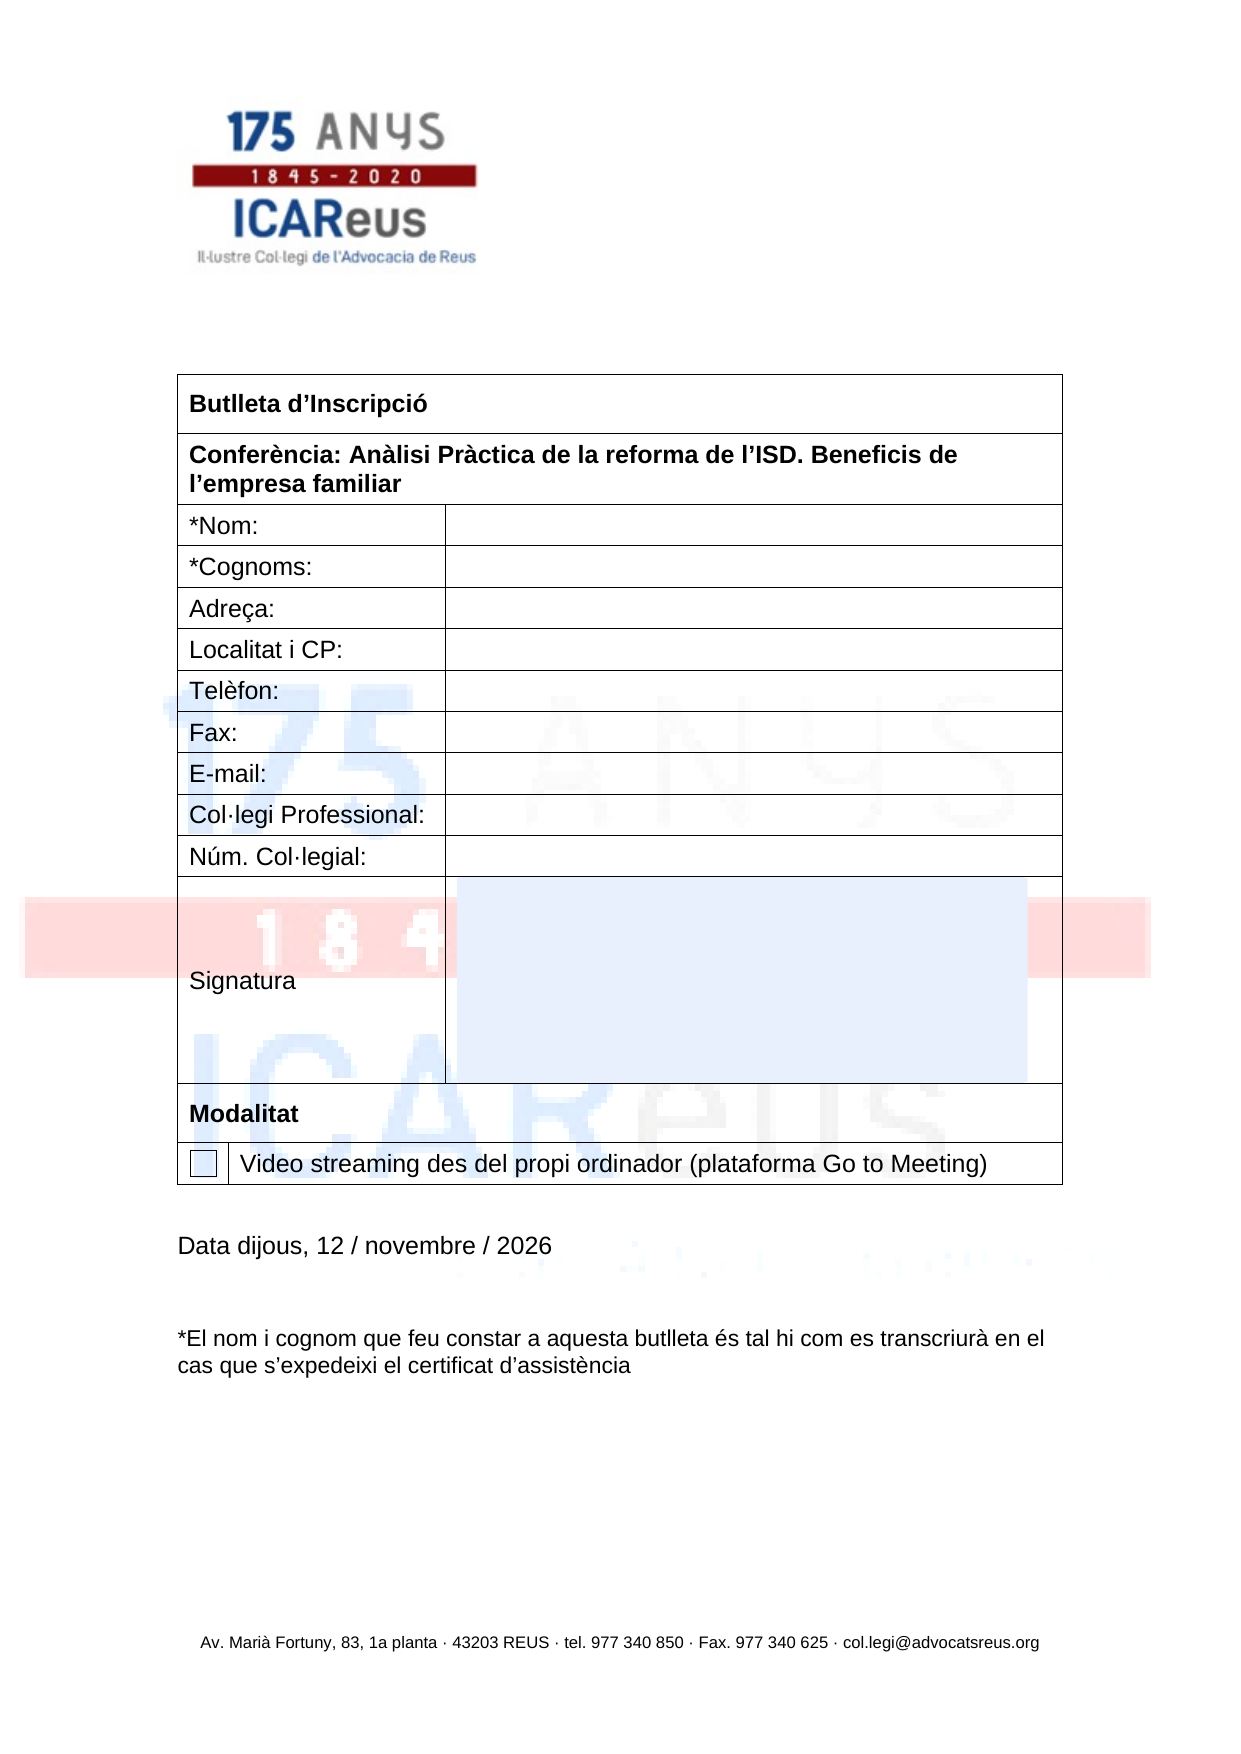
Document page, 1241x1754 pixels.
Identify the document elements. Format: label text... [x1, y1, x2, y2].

table_cell Video streaming des del propi ordinador (plataforma Go to Meeting) [229, 1143, 1062, 1183]
table_cell [446, 753, 1062, 793]
text Data dijous, 9 / juliol / 2020 [177, 1231, 1063, 1260]
text *El nom i cognom que feu constar a aquesta butlleta és tal hi com es transcriurà en el cas que s’expedeixi el certificat d’assistència [177, 1325, 1063, 1379]
table_cell *Nom: [178, 505, 445, 545]
table_cell Fax: [178, 712, 445, 752]
table_cell E-mail: [178, 753, 445, 793]
table_cell [178, 1143, 228, 1183]
table_cell [446, 712, 1062, 752]
table_cell *Cognoms: [178, 546, 445, 587]
table_cell [446, 671, 1062, 711]
table_cell [446, 836, 1062, 876]
table_cell [446, 546, 1062, 587]
table_header Butlleta d’Inscripció [178, 375, 1062, 433]
table_cell Núm. Col·legial: [178, 836, 445, 876]
table_cell Conferència: Anàlisi Pràctica de la reforma de l’ISD. Beneficis de l’empresa familiar [178, 434, 1062, 504]
table_cell Localitat i CP: [178, 629, 445, 669]
table_cell [446, 629, 1062, 669]
table_cell Signatura [178, 877, 445, 1083]
table_cell Modalitat [178, 1084, 1062, 1142]
table_cell [446, 795, 1062, 835]
table_cell Col·legi Professional: [178, 795, 445, 835]
table_cell Adreça: [178, 588, 445, 628]
picture [456, 877, 1028, 1083]
table_cell Telèfon: [178, 671, 445, 711]
table_cell [446, 505, 1062, 545]
table_cell [446, 588, 1062, 628]
picture [177, 73, 509, 282]
